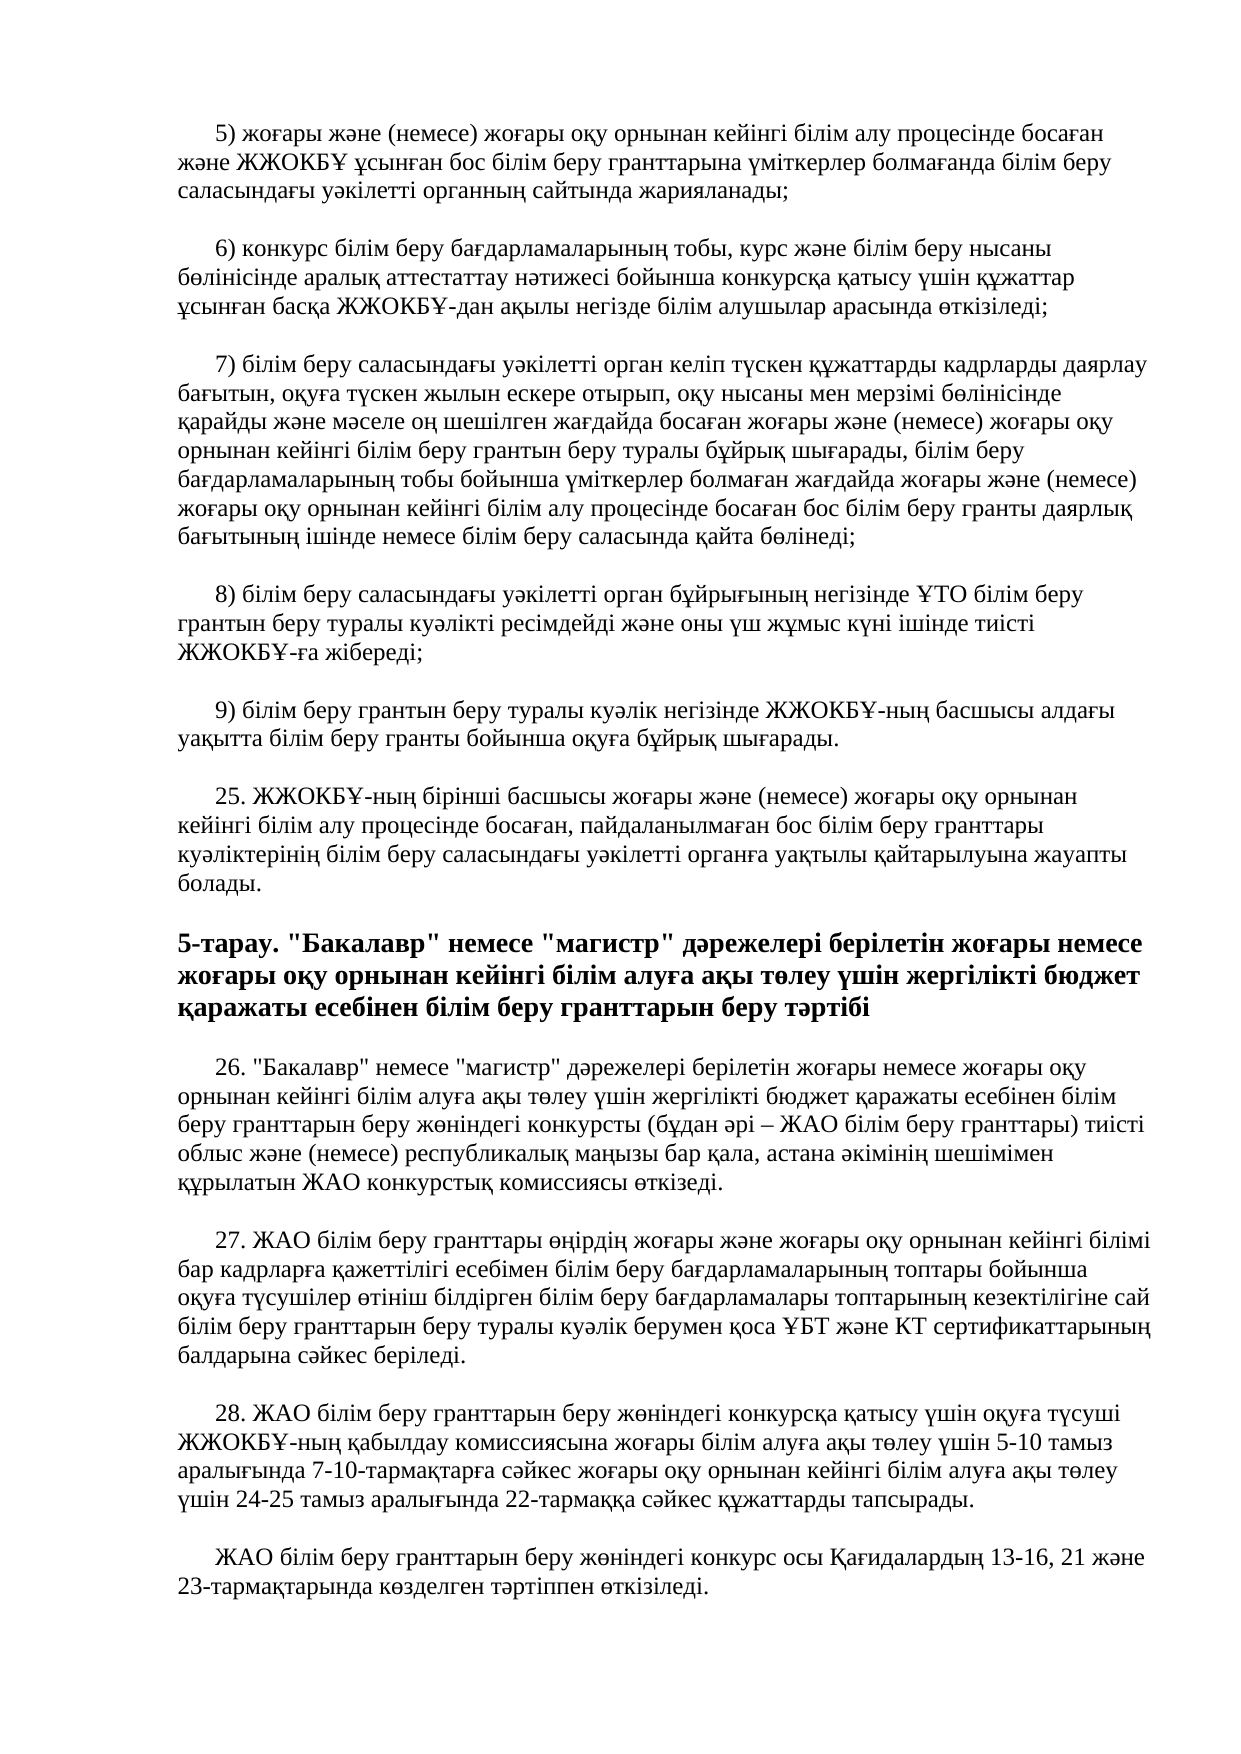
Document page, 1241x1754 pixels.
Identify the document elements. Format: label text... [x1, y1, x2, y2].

text 5-тарау. "Бакалавр" немесе "магистр" дәрежелері берілетін жоғары немесе жоғары оқу орнынан кейінгі білім алуға ақы төлеу үшін жергілікті бюджет қаражаты есебінен білім беру гранттарын беру тәртібі [177, 926, 1152, 1023]
text 7) білім беру саласындағы уәкілетті орган келіп түскен құжаттарды кадрларды даярлау бағытын, оқуға түскен жылын ескере отырып, оқу нысаны мен мерзімі бөлінісінде қарайды және мәселе оң шешілген жағдайда босаған жоғары және (немесе) жоғары оқу орнынан кейінгі білім беру грантын беру туралы бұйрық шығарады, білім беру бағдарламаларының тобы бойынша үміткерлер болмаған жағдайда жоғары және (немесе) жоғары оқу орнынан кейінгі білім алу процесінде босаған бос білім беру гранты даярлық бағытының ішінде немесе білім беру саласында қайта бөлінеді; [177, 349, 1152, 550]
text 27. ЖАО білім беру гранттары өңірдің жоғары және жоғары оқу орнынан кейінгі білімі бар кадрларға қажеттілігі есебімен білім беру бағдарламаларының топтары бойынша оқуға түсушілер өтініш білдірген білім беру бағдарламалары топтарының кезектілігіне сай білім беру гранттарын беру туралы куәлік берумен қоса ҰБТ және КТ сертификаттарының балдарына сәйкес беріледі. [177, 1225, 1152, 1369]
text 25. ЖЖОКБҰ-ның бірінші басшысы жоғары және (немесе) жоғары оқу орнынан кейінгі білім алу процесінде босаған, пайдаланылмаған бос білім беру гранттары куәліктерінің білім беру саласындағы уәкілетті органға уақтылы қайтарылуына жауапты болады. [177, 781, 1152, 896]
text 5) жоғары және (немесе) жоғары оқу орнынан кейінгі білім алу процесінде босаған және ЖЖОКБҰ ұсынған бос білім беру гранттарына үміткерлер болмағанда білім беру саласындағы уәкілетті органның сайтында жарияланады; [177, 118, 1152, 204]
text 26. "Бакалавр" немесе "магистр" дәрежелері берілетін жоғары немесе жоғары оқу орнынан кейінгі білім алуға ақы төлеу үшін жергілікті бюджет қаражаты есебінен білім беру гранттарын беру жөніндегі конкурсты (бұдан әрі – ЖАО білім беру гранттары) тиісті облыс және (немесе) республикалық маңызы бар қала, астана әкімінің шешімімен құрылатын ЖАО конкурстық комиссиясы өткізеді. [177, 1052, 1152, 1196]
text ЖАО білім беру гранттарын беру жөніндегі конкурс осы Қағидалардың 13-16, 21 және 23-тармақтарында көзделген тәртіппен өткізіледі. [177, 1542, 1152, 1599]
text 6) конкурс білім беру бағдарламаларының тобы, курс және білім беру нысаны бөлінісінде аралық аттестаттау нәтижесі бойынша конкурсқа қатысу үшін құжаттар ұсынған басқа ЖЖОКБҰ-дан ақылы негізде білім алушылар арасында өткізіледі; [177, 233, 1152, 320]
text 8) білім беру саласындағы уәкілетті орган бұйрығының негізінде ҰТО білім беру грантын беру туралы куәлікті ресімдейді және оны үш жұмыс күні ішінде тиісті ЖЖОКБҰ-ға жібереді; [177, 579, 1152, 666]
text 9) білім беру грантын беру туралы куәлік негізінде ЖЖОКБҰ-ның басшысы алдағы уақытта білім беру гранты бойынша оқуға бұйрық шығарады. [177, 695, 1152, 752]
text 28. ЖАО білім беру гранттарын беру жөніндегі конкурсқа қатысу үшін оқуға түсуші ЖЖОКБҰ-ның қабылдау комиссиясына жоғары білім алуға ақы төлеу үшін 5-10 тамыз аралығында 7-10-тармақтарға сәйкес жоғары оқу орнынан кейінгі білім алуға ақы төлеу үшін 24-25 тамыз аралығында 22-тармаққа сәйкес құжаттарды тапсырады. [177, 1398, 1152, 1513]
